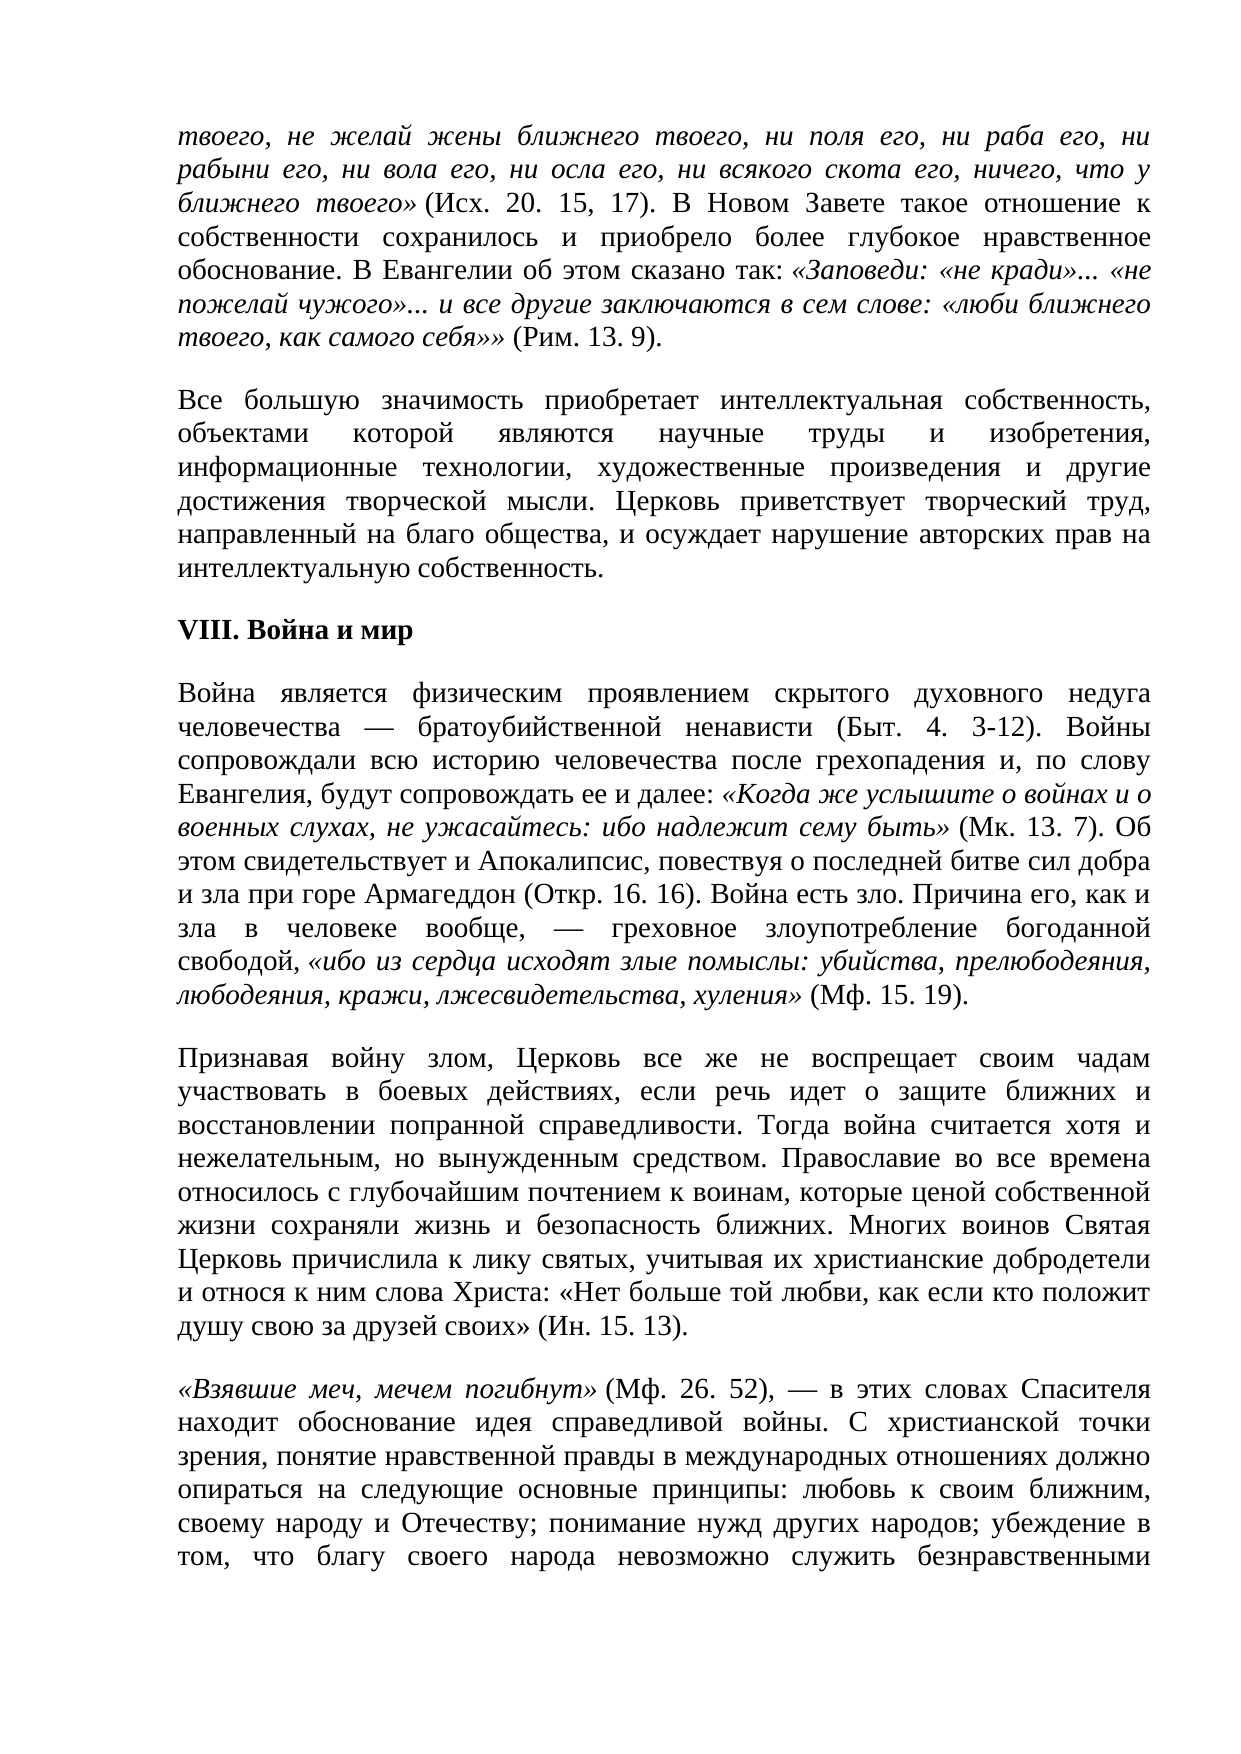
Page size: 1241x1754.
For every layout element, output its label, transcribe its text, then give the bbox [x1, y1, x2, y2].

text VIII. Война и мир [177, 612, 1152, 646]
text Все большую значимость приобретает интеллектуальная собственность, объектами которой являются научные труды и изобретения, информационные технологии, художественные произведения и другие достижения творческой мысли. Церковь приветствует творческий труд, направленный на благо общества, и осуждает нарушение авторских прав на интеллектуальную собственность. [177, 382, 1152, 583]
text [177, 118, 1152, 353]
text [177, 1371, 1152, 1572]
text Признавая войну злом, Церковь все же не воспрещает своим чадам участвовать в боевых действиях, если речь идет о защите ближних и восстановлении попранной справедливости. Тогда война считается хотя и нежелательным, но вынужденным средством. Православие во все времена относилось с глубочайшим почтением к воинам, которые ценой собственной жизни сохраняли жизнь и безопасность ближних. Многих воинов Святая Церковь причислила к лику святых, учитывая их христианские добродетели и относя к ним слова Христа: «Нет больше той любви, как если кто положит душу свою за друзей своих» (Ин. 15. 13). [177, 1040, 1152, 1342]
text Война является физическим проявлением скрытого духовного недуга человечества — братоубийственной ненависти (Быт. 4. 3-12). Войны сопровождали всю историю человечества после грехопадения и, по слову Евангелия, будут сопровождать ее и далее: «Когда же услышите о войнах и о военных слухах, не ужасайтесь: ибо надлежит сему быть» (Мк. 13. 7). Об этом свидетельствует и Апокалипсис, повествуя о последней битве сил добра и зла при горе Армагеддон (Откр. 16. 16). Война есть зло. Причина его, как и зла в человеке вообще, — греховное злоупотребление богоданной свободой, «ибо из сердца исходят злые помыслы: убийства, прелюбодеяния, любодеяния, кражи, лжесвидетельства, хуления» (Мф. 15. 19). [177, 675, 1152, 1011]
